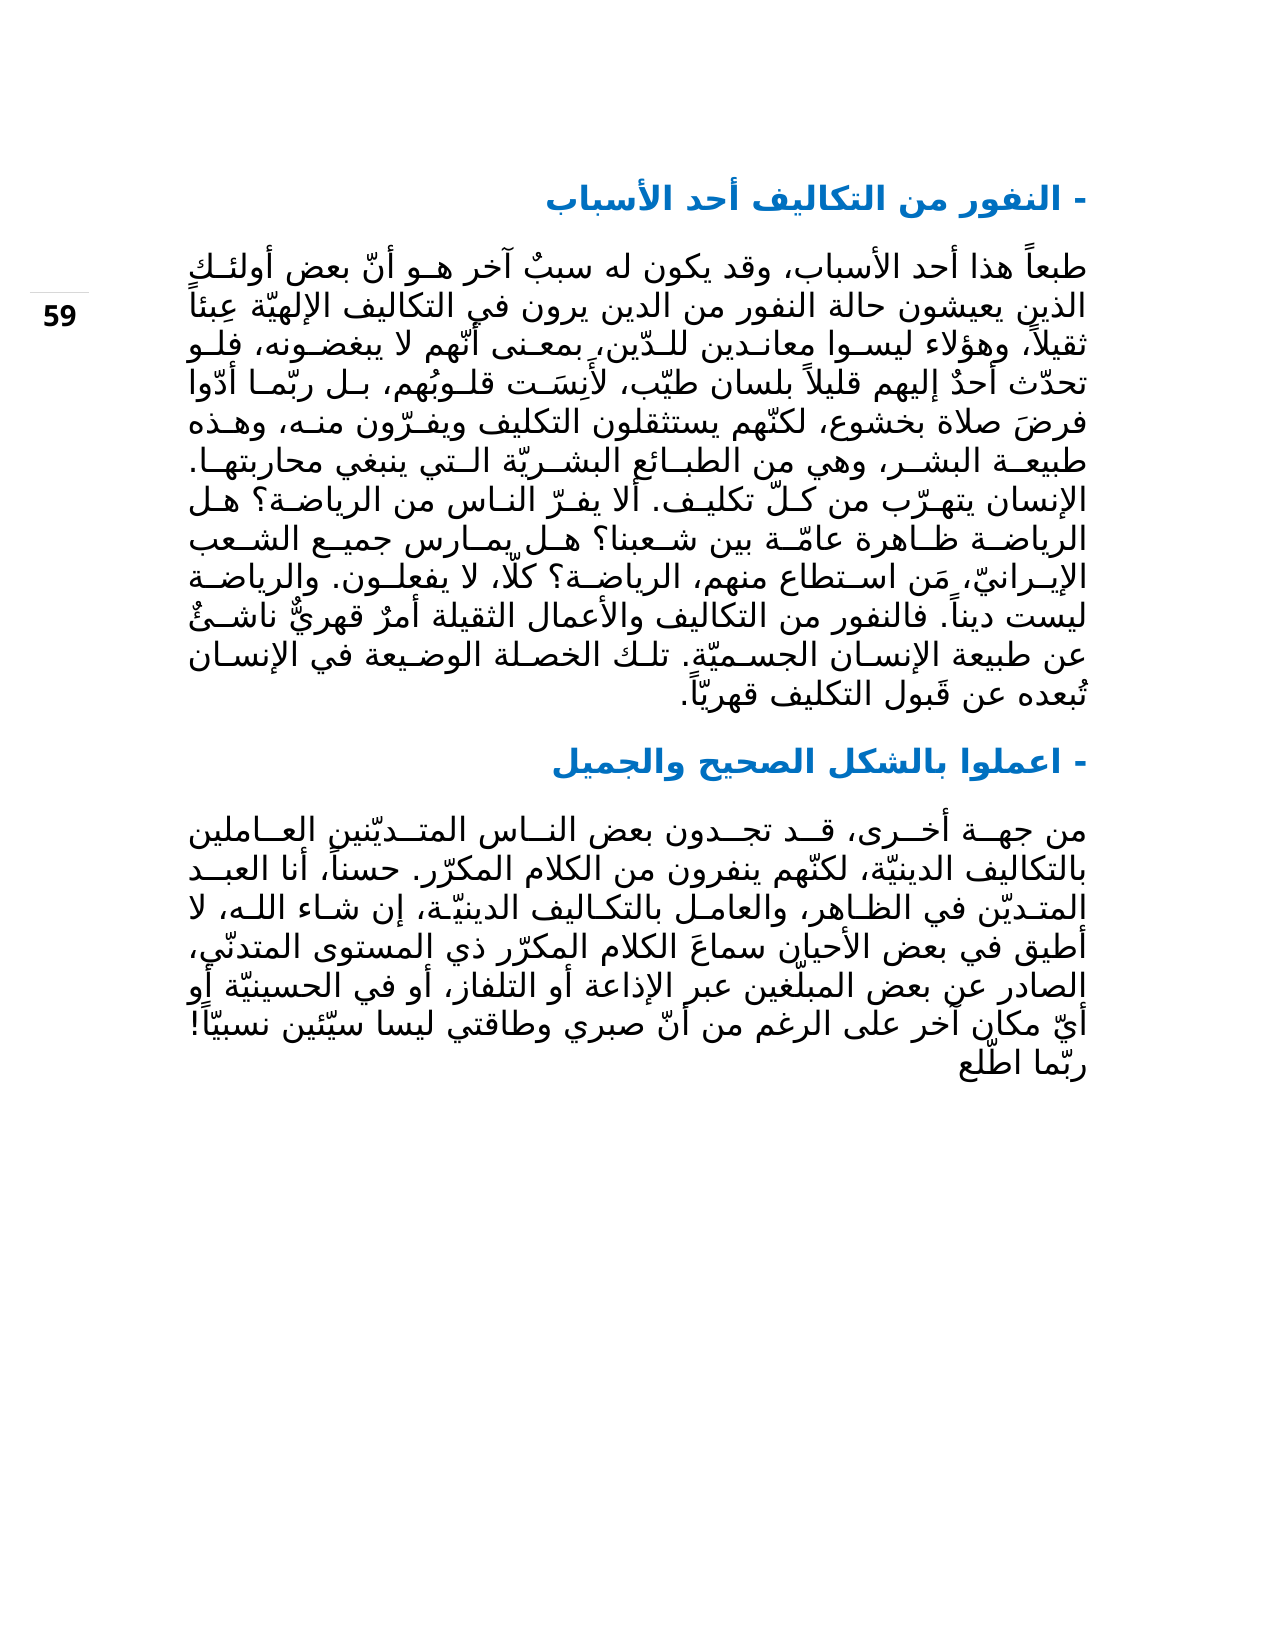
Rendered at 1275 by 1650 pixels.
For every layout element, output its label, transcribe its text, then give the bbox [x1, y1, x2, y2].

text - النفور من التكاليف أحد الأسباب [187, 179, 1087, 218]
text طبعاً هذا أحد الأسباب، وقد يكون له سببٌ آخر هو أنّ بعض أولئك الذين يعيشون حالة النفور من الدين يرون في التكاليف الإلهيّة عِبئاً ثقيلاً، وهؤلاء ليسوا معاندين للدّين، بمعنى أنّهم لا يبغضونه، فلو تحدّث أحدٌ إليهم قليلاً بلسان طيّب، لأَنِسَت قلوبُهم، بل ربّما أدّوا فرضَ صلاة بخشوع، لكنّهم يستثقلون التكليف ويفرّون منه، وهذه طبيعة البشر، وهي من الطبائع البشريّة التي ينبغي محاربتها. الإنسان يتهرّب من كلّ تكليف. ألا يفرّ الناس من الرياضة؟ هل الرياضة ظاهرة عامّة بين شعبنا؟ هل يمارس جميع الشعب الإيرانيّ، مَن استطاع منهم، الرياضة؟ كلّا، لا يفعلون. والرياضة ليست ديناً. فالنفور من التكاليف والأعمال الثقيلة أمرٌ قهريٌّ ناشئٌ عن طبيعة الإنسان الجسميّة. تلك الخصلة الوضيعة في الإنسان تُبعده عن قَبول التكليف قهريّاً. [187, 247, 1087, 713]
text - اعملوا بالشكل الصحيح والجميل [187, 743, 1087, 781]
text من جهة أخرى، قد تجدون بعض الناس المتديّنين العاملين بالتكاليف الدينيّة، لكنّهم ينفرون من الكلام المكرّر. حسناً، أنا العبد المتديّن في الظاهر، والعامل بالتكاليف الدينيّة، إن شاء الله، لا أطيق في بعض الأحيان سماعَ الكلام المكرّر ذي المستوى المتدنّي، الصادر عن بعض المبلّغين عبر الإذاعة أو التلفاز، أو في الحسينيّة أو أيّ مكان آخر على الرغم من أنّ صبري وطاقتي ليسا سيّئين نسبيّاً! ربّما اطّلع [187, 811, 1087, 1083]
